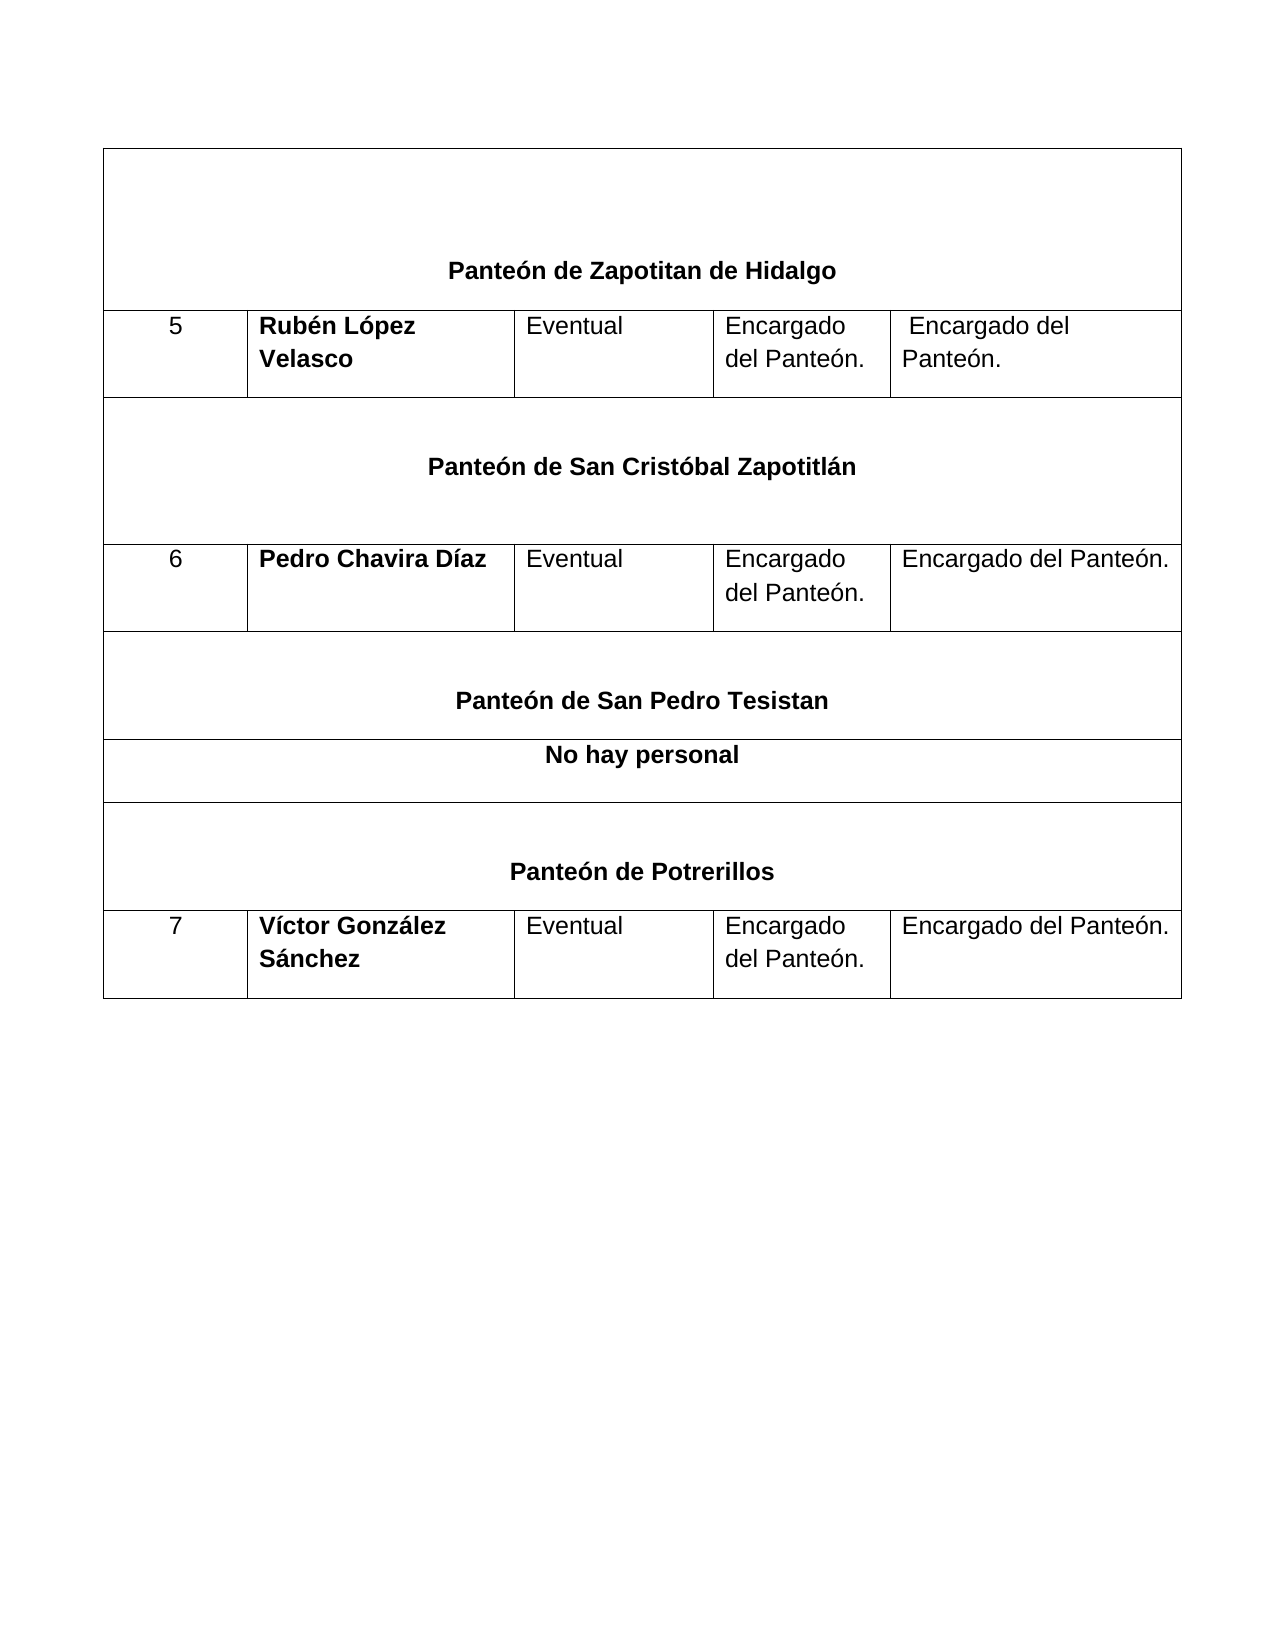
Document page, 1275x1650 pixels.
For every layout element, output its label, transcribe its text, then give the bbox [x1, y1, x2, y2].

table_cell Eventual [515, 911, 713, 998]
table_cell Encargado del Panteón. [714, 911, 890, 998]
table_cell Eventual [515, 545, 713, 631]
table_cell Encargado del Panteón. [891, 311, 1181, 397]
table_cell Víctor González Sánchez [248, 911, 514, 998]
table_cell Pedro Chavira Díaz [248, 545, 514, 631]
table_cell Rubén López Velasco [248, 311, 514, 397]
table_cell Panteón de Zapotitan de Hidalgo [104, 149, 1181, 310]
table_cell Encargado del Panteón. [891, 911, 1181, 998]
table_cell 6 [104, 545, 247, 631]
table_cell Eventual [515, 311, 713, 397]
table_cell Encargado del Panteón. [891, 545, 1181, 631]
table_cell 5 [104, 311, 247, 397]
table_cell No hay personal [104, 740, 1181, 802]
table_cell Panteón de Potrerillos [104, 803, 1181, 910]
table_cell 7 [104, 911, 247, 998]
table_cell Encargado del Panteón. [714, 311, 890, 397]
table_cell Panteón de San Pedro Tesistan [104, 632, 1181, 739]
table_cell Encargado del Panteón. [714, 545, 890, 631]
table_cell Panteón de San Cristóbal Zapotitlán [104, 398, 1181, 543]
